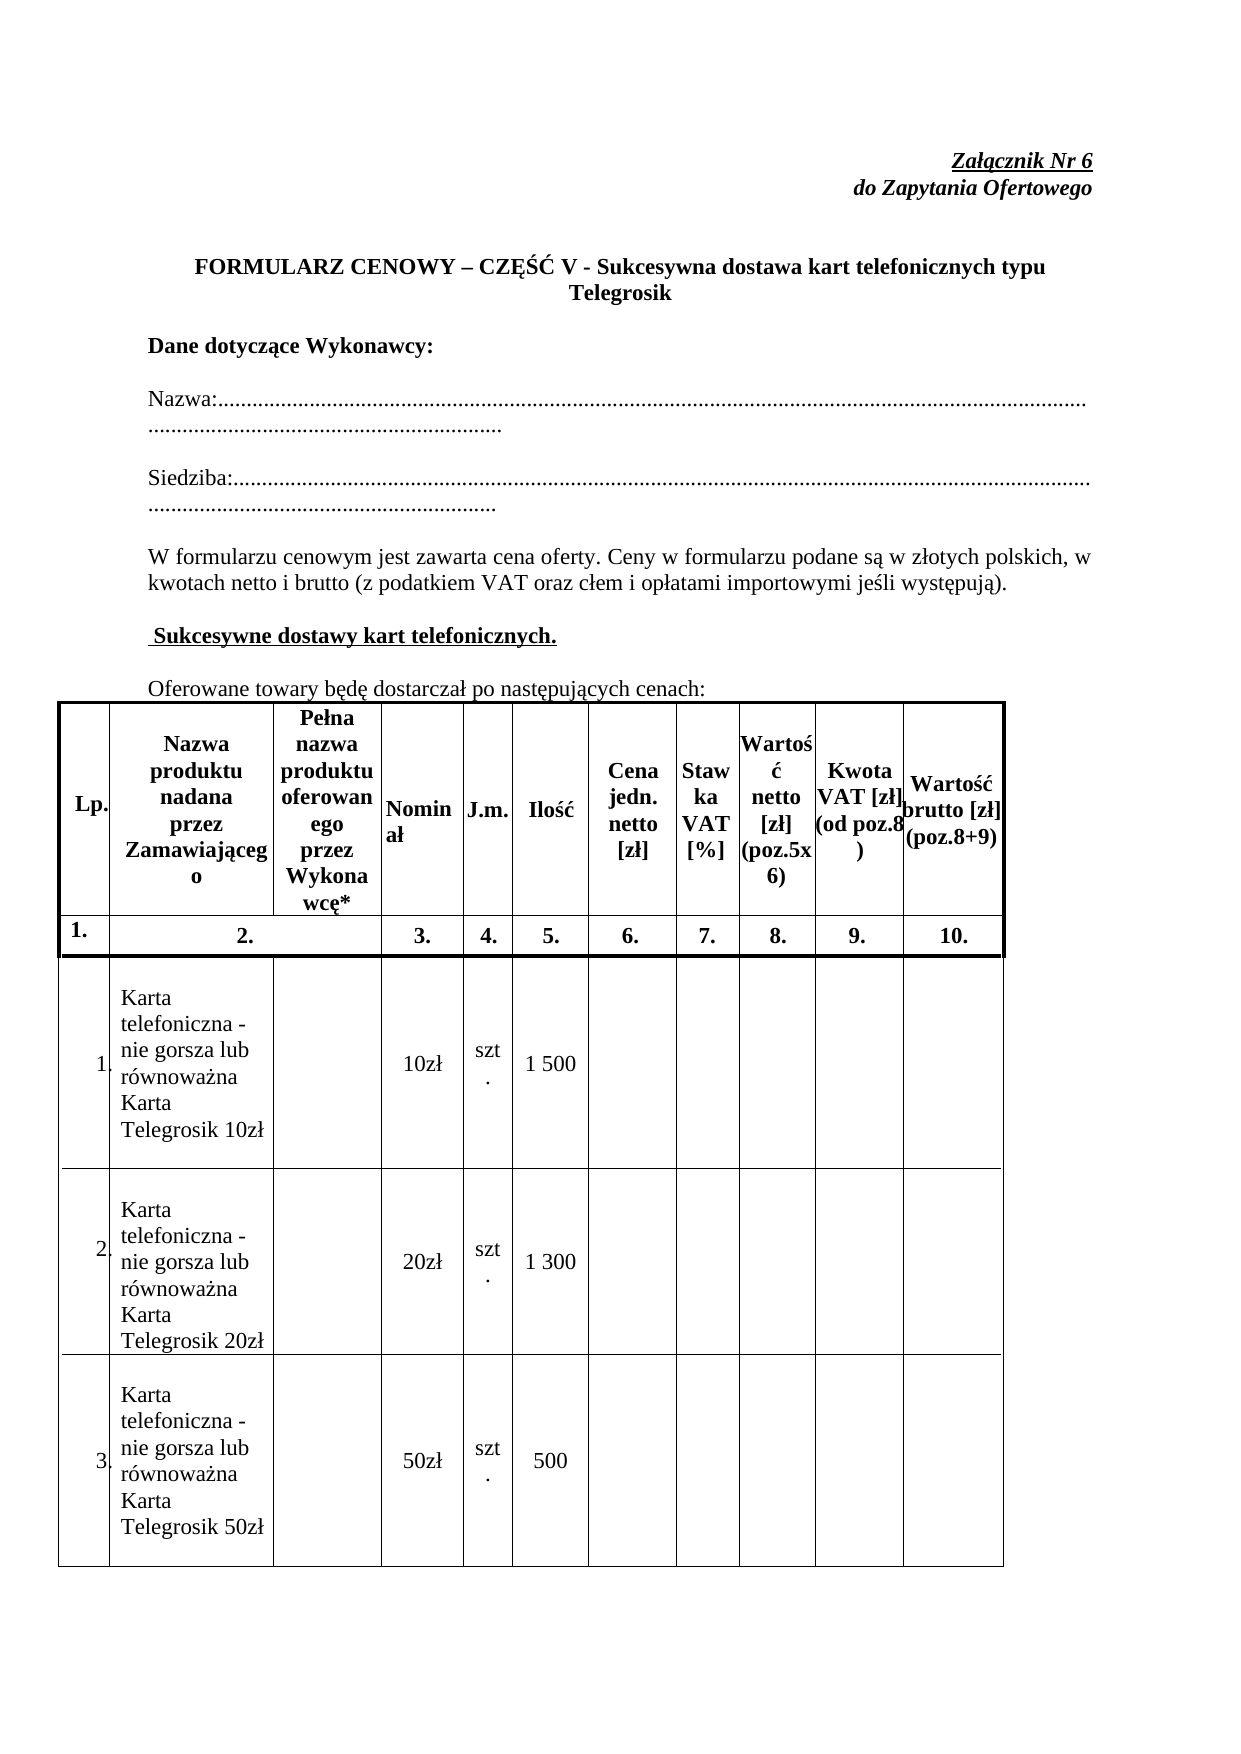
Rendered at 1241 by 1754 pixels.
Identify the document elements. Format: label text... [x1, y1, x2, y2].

table_cell Karta telefoniczna - nie gorsza lub równoważna Karta Telegrosik 20zł [110, 1169, 273, 1354]
table_header Cena jedn. netto [zł] [589, 704, 676, 915]
table_cell [904, 1354, 1003, 1566]
table_cell 50zł [382, 1355, 463, 1566]
table_cell szt. [464, 1169, 512, 1354]
table_cell 6. [589, 916, 676, 954]
table_header Wartość brutto [zł] (poz.8+9) [904, 704, 1002, 915]
table_cell 1 500 [513, 958, 588, 1168]
table_cell [677, 958, 739, 1168]
table_header Nazwa produktu nadana przez Zamawiającego [110, 704, 273, 915]
table_cell [740, 1169, 815, 1354]
text FORMULARZ CENOWY – Część V - Sukcesywna dostawa kart telefonicznych typu Telegrosik [148, 253, 1093, 306]
table_cell [740, 1355, 815, 1566]
text Nazwa:...................................................................................................................................................................................................................... [148, 385, 1093, 437]
table_header Lp. [61, 704, 109, 915]
table_cell [589, 1355, 676, 1566]
table_header Nominał [382, 704, 463, 915]
table_cell 10. [904, 916, 1002, 954]
table_header Ilość [513, 704, 588, 915]
text Oferowane towary będę dostarczał po następujących cenach: [148, 675, 1093, 701]
text do Zapytania Ofertowego [148, 174, 1093, 200]
table_cell 8. [740, 916, 815, 954]
table_header Wartość netto [zł] (poz.5x6) [740, 704, 815, 915]
table_cell [59, 1354, 109, 1566]
table_cell [740, 958, 815, 1168]
table_cell [904, 1168, 1003, 1354]
table_header Pełna nazwa produktu oferowanego przez Wykonawcę* [274, 704, 381, 915]
table_cell [59, 1168, 109, 1354]
table_header Kwota VAT [zł] (od poz.8) [816, 704, 903, 915]
table_cell 4. [464, 916, 512, 954]
table_cell [816, 958, 903, 1168]
table_cell 7. [677, 916, 739, 954]
table_cell Karta telefoniczna - nie gorsza lub równoważna Karta Telegrosik 50zł [110, 1355, 273, 1566]
table_cell Karta telefoniczna - nie gorsza lub równoważna Karta Telegrosik 10zł [110, 958, 273, 1168]
table_cell 1 300 [513, 1169, 588, 1354]
table_cell [816, 1169, 903, 1354]
table_cell [274, 958, 381, 1168]
table_cell 500 [513, 1355, 588, 1566]
table_cell 2. [110, 916, 381, 954]
table_cell 9. [816, 916, 903, 954]
table_cell [677, 1355, 739, 1566]
table_header J.m. [464, 704, 512, 915]
table_cell 10zł [382, 958, 463, 1168]
table_cell [904, 954, 1003, 1168]
text Siedziba:................................................................................................................................................................................................................... [148, 464, 1093, 517]
table_header Stawka VAT [%] [677, 704, 739, 915]
table_cell 5. [513, 916, 588, 954]
table_cell [816, 1355, 903, 1566]
table_cell [589, 958, 676, 1168]
table_cell szt. [464, 958, 512, 1168]
table_cell [274, 1355, 381, 1566]
text Załącznik Nr 6 [148, 148, 1093, 174]
table_cell 20zł [382, 1169, 463, 1354]
table_cell [274, 1169, 381, 1354]
table_cell 1. [61, 916, 109, 954]
table_cell 3. [382, 916, 463, 954]
table_cell [589, 1169, 676, 1354]
table_cell [677, 1169, 739, 1354]
text Sukcesywne dostawy kart telefonicznych. [148, 622, 1093, 648]
text Dane dotyczące Wykonawcy: [148, 332, 1093, 358]
table_cell [59, 955, 109, 1168]
text W formularzu cenowym jest zawarta cena oferty. Ceny w formularzu podane są w złotych polskich, w kwotach netto i brutto (z podatkiem VAT oraz cłem i opłatami importowymi jeśli występują). [148, 543, 1093, 596]
table_cell szt. [464, 1355, 512, 1566]
